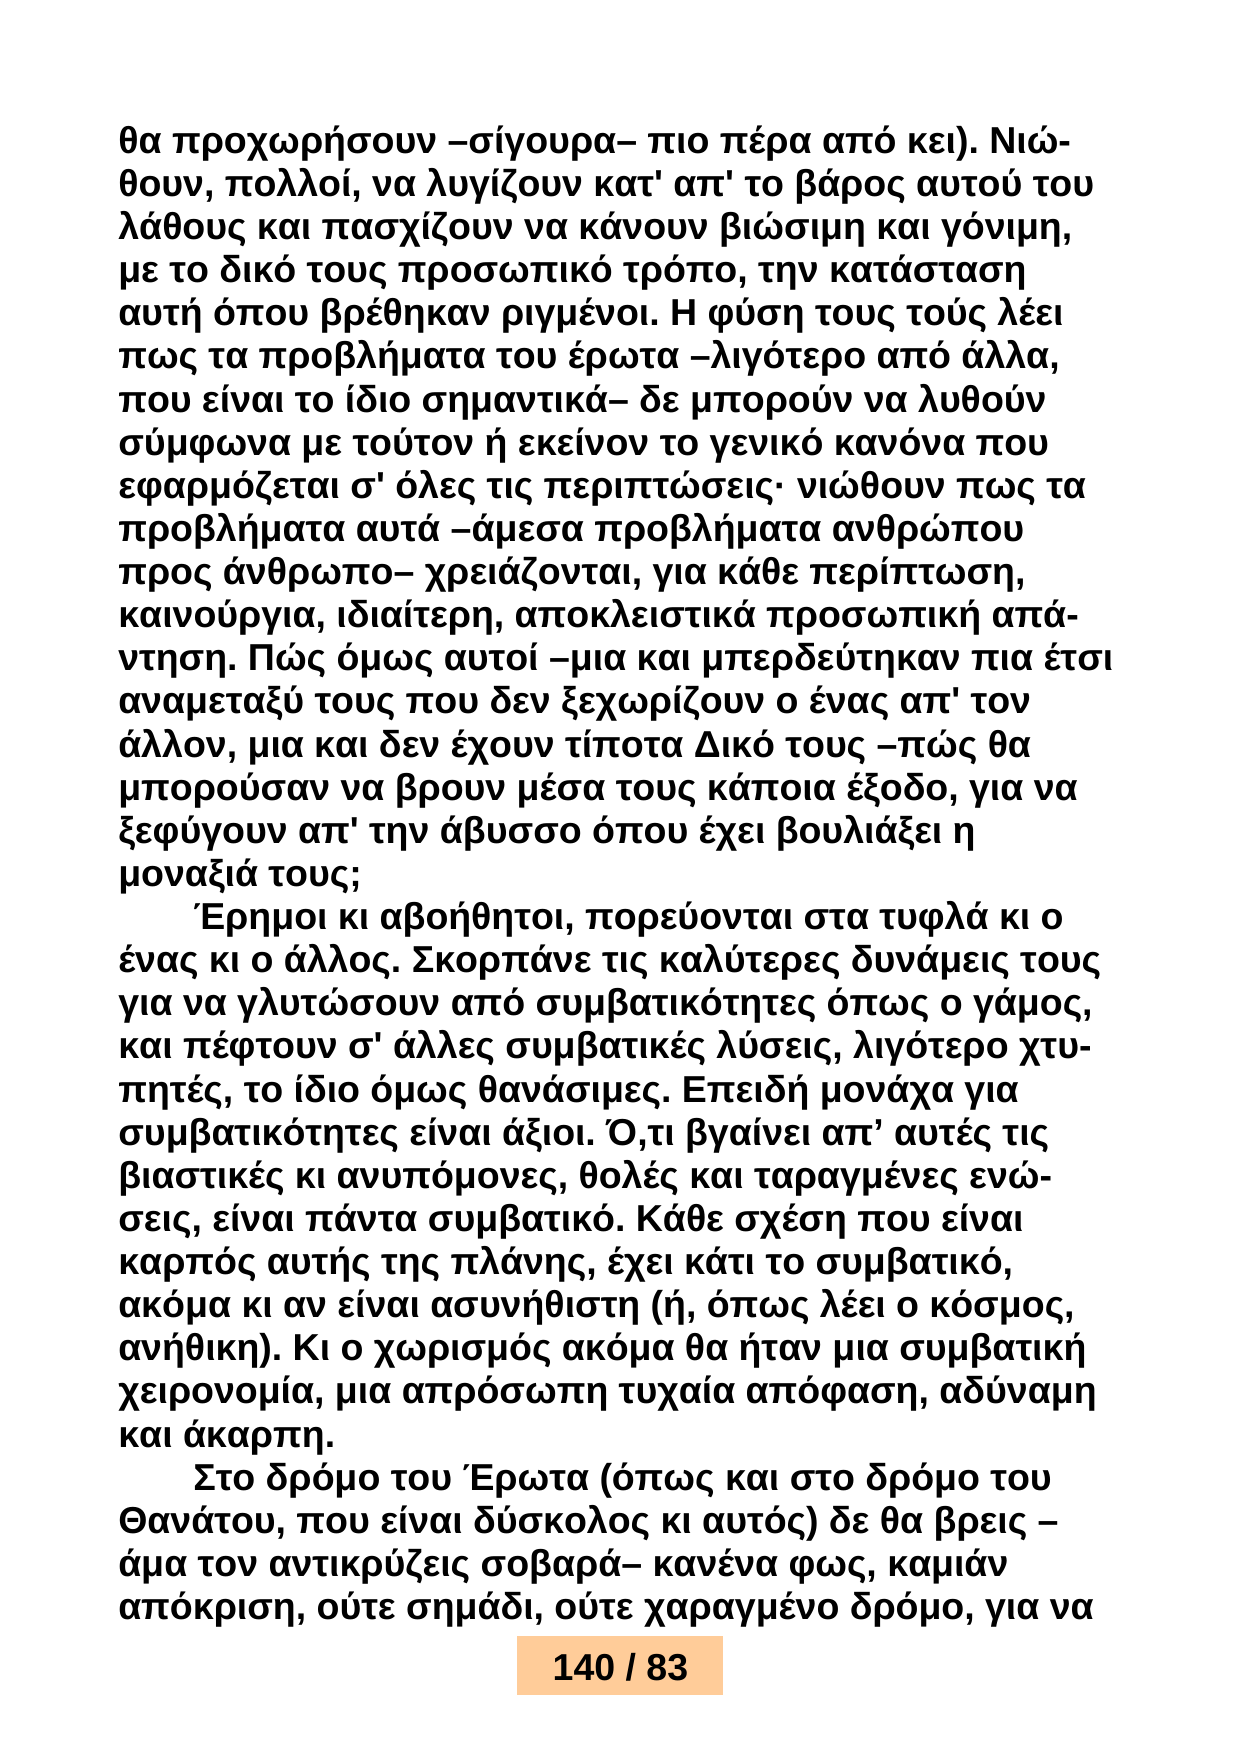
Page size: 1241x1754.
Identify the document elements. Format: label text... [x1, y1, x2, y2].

text Έρημοι κι αβοήθητοι, πορεύονται στα τυφλά κι ο ένας κι ο άλλος. Σκορπάνε τις καλύτερες δυνάμεις τους για να γλυτώσουν από συμβατικότητες όπως ο γάμος, και πέφτουν σ' άλλες συμβατικές λύσεις, λιγότερο χτυ-πητές, το ίδιο όμως θανάσιμες. Επειδή μονάχα για συμβατικότητες είναι άξιοι. Ό,τι βγαίνει απ’ αυτές τις βιαστικές κι ανυπόμονες, θολές και ταραγμένες ενώ-σεις, είναι πάντα συμβατικό. Κάθε σχέση που είναι καρπός αυτής της πλάνης, έχει κάτι το συμβατικό, ακόμα κι αν είναι ασυνήθιστη (ή, όπως λέει ο κόσμος, ανήθικη). Κι ο χωρισμός ακόμα θα ήταν μια συμβατική χειρονομία, μια απρόσωπη τυχαία απόφαση, αδύναμη και άκαρπη. [118, 894, 1122, 1455]
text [118, 1455, 1122, 1627]
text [118, 118, 1122, 894]
